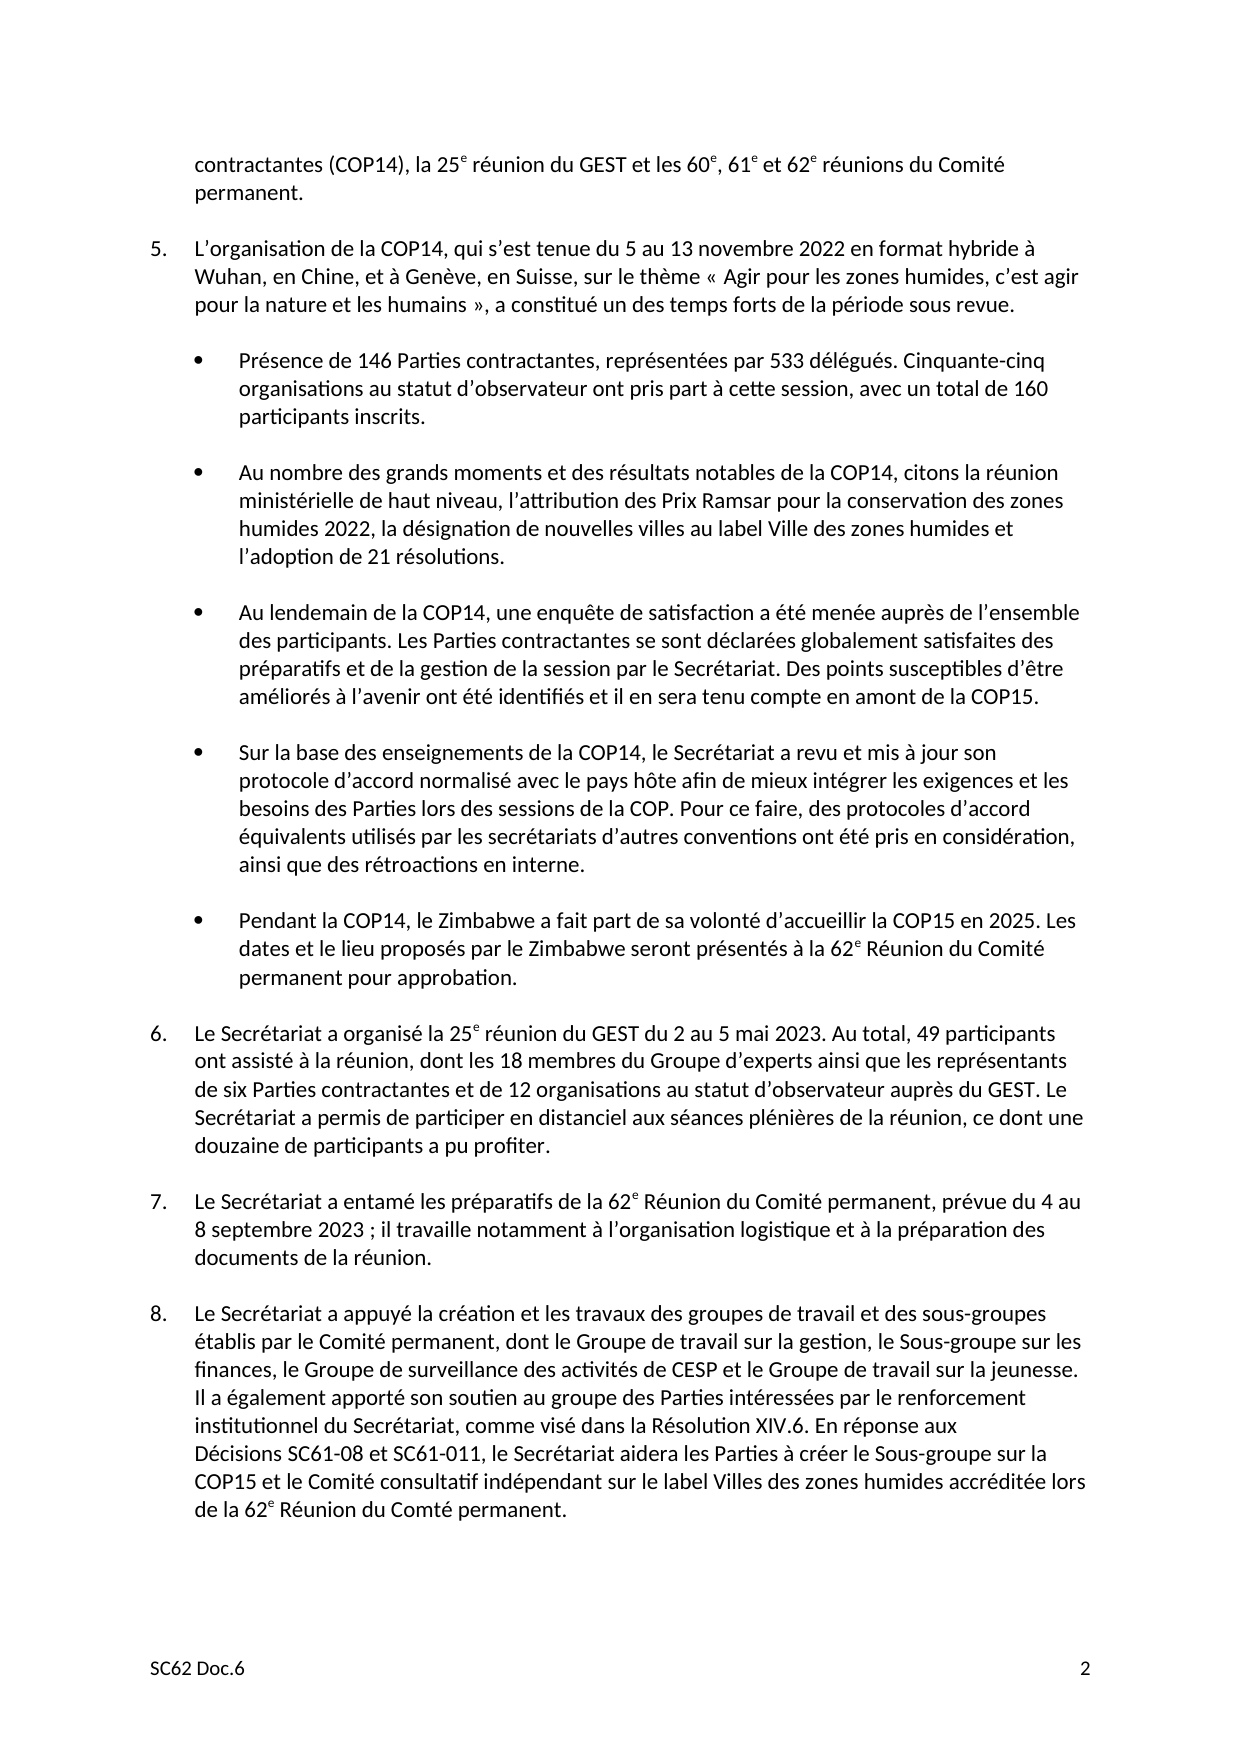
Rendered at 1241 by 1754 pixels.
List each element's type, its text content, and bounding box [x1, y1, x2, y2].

text 6. Le Secrétariat a organisé la 25e réunion du GEST du 2 au 5 mai 2023. Au total, 49 participants ont assisté à la réunion, dont les 18 membres du Groupe d’experts ainsi que les représentants de six Parties contractantes et de 12 organisations au statut d’observateur auprès du GEST. Le Secrétariat a permis de participer en distanciel aux séances plénières de la réunion, ce dont une douzaine de participants a pu profiter. [150, 1019, 1090, 1159]
text 5. L’organisation de la COP14, qui s’est tenue du 5 au 13 novembre 2022 en format hybride à Wuhan, en Chine, et à Genève, en Suisse, sur le thème « Agir pour les zones humides, c’est agir pour la nature et les humains », a constitué un des temps forts de la période sous revue. [150, 234, 1090, 318]
list Présence de 146 Parties contractantes, représentées par 533 délégués. Cinquante-cinq organisations au statut d’observateur ont pris part à cette session, avec un total de 160 participants inscrits. [194, 346, 1090, 430]
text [150, 150, 1090, 206]
list Au lendemain de la COP14, une enquête de satisfaction a été menée auprès de l’ensemble des participants. Les Parties contractantes se sont déclarées globalement satisfaites des préparatifs et de la gestion de la session par le Secrétariat. Des points susceptibles d’être améliorés à l’avenir ont été identifiés et il en sera tenu compte en amont de la COP15. [194, 598, 1090, 710]
list Sur la base des enseignements de la COP14, le Secrétariat a revu et mis à jour son protocole d’accord normalisé avec le pays hôte afin de mieux intégrer les exigences et les besoins des Parties lors des sessions de la COP. Pour ce faire, des protocoles d’accord équivalents utilisés par les secrétariats d’autres conventions ont été pris en considération, ainsi que des rétroactions en interne. [194, 738, 1090, 878]
text 8. Le Secrétariat a appuyé la création et les travaux des groupes de travail et des sous-groupes établis par le Comité permanent, dont le Groupe de travail sur la gestion, le Sous-groupe sur les finances, le Groupe de surveillance des activités de CESP et le Groupe de travail sur la jeunesse. Il a également apporté son soutien au groupe des Parties intéressées par le renforcement institutionnel du Secrétariat, comme visé dans la Résolution XIV.6. En réponse aux Décisions SC61-08 et SC61-011, le Secrétariat aidera les Parties à créer le Sous-groupe sur la COP15 et le Comité consultatif indépendant sur le label Villes des zones humides accréditée lors de la 62e Réunion du Comté permanent. [150, 1299, 1090, 1523]
list Au nombre des grands moments et des résultats notables de la COP14, citons la réunion ministérielle de haut niveau, l’attribution des Prix Ramsar pour la conservation des zones humides 2022, la désignation de nouvelles villes au label Ville des zones humides et l’adoption de 21 résolutions. [194, 458, 1090, 570]
text 7. Le Secrétariat a entamé les préparatifs de la 62e Réunion du Comité permanent, prévue du 4 au 8 septembre 2023 ; il travaille notamment à l’organisation logistique et à la préparation des documents de la réunion. [150, 1187, 1090, 1271]
list Pendant la COP14, le Zimbabwe a fait part de sa volonté d’accueillir la COP15 en 2025. Les dates et le lieu proposés par le Zimbabwe seront présentés à la 62e Réunion du Comité permanent pour approbation. [194, 907, 1090, 991]
